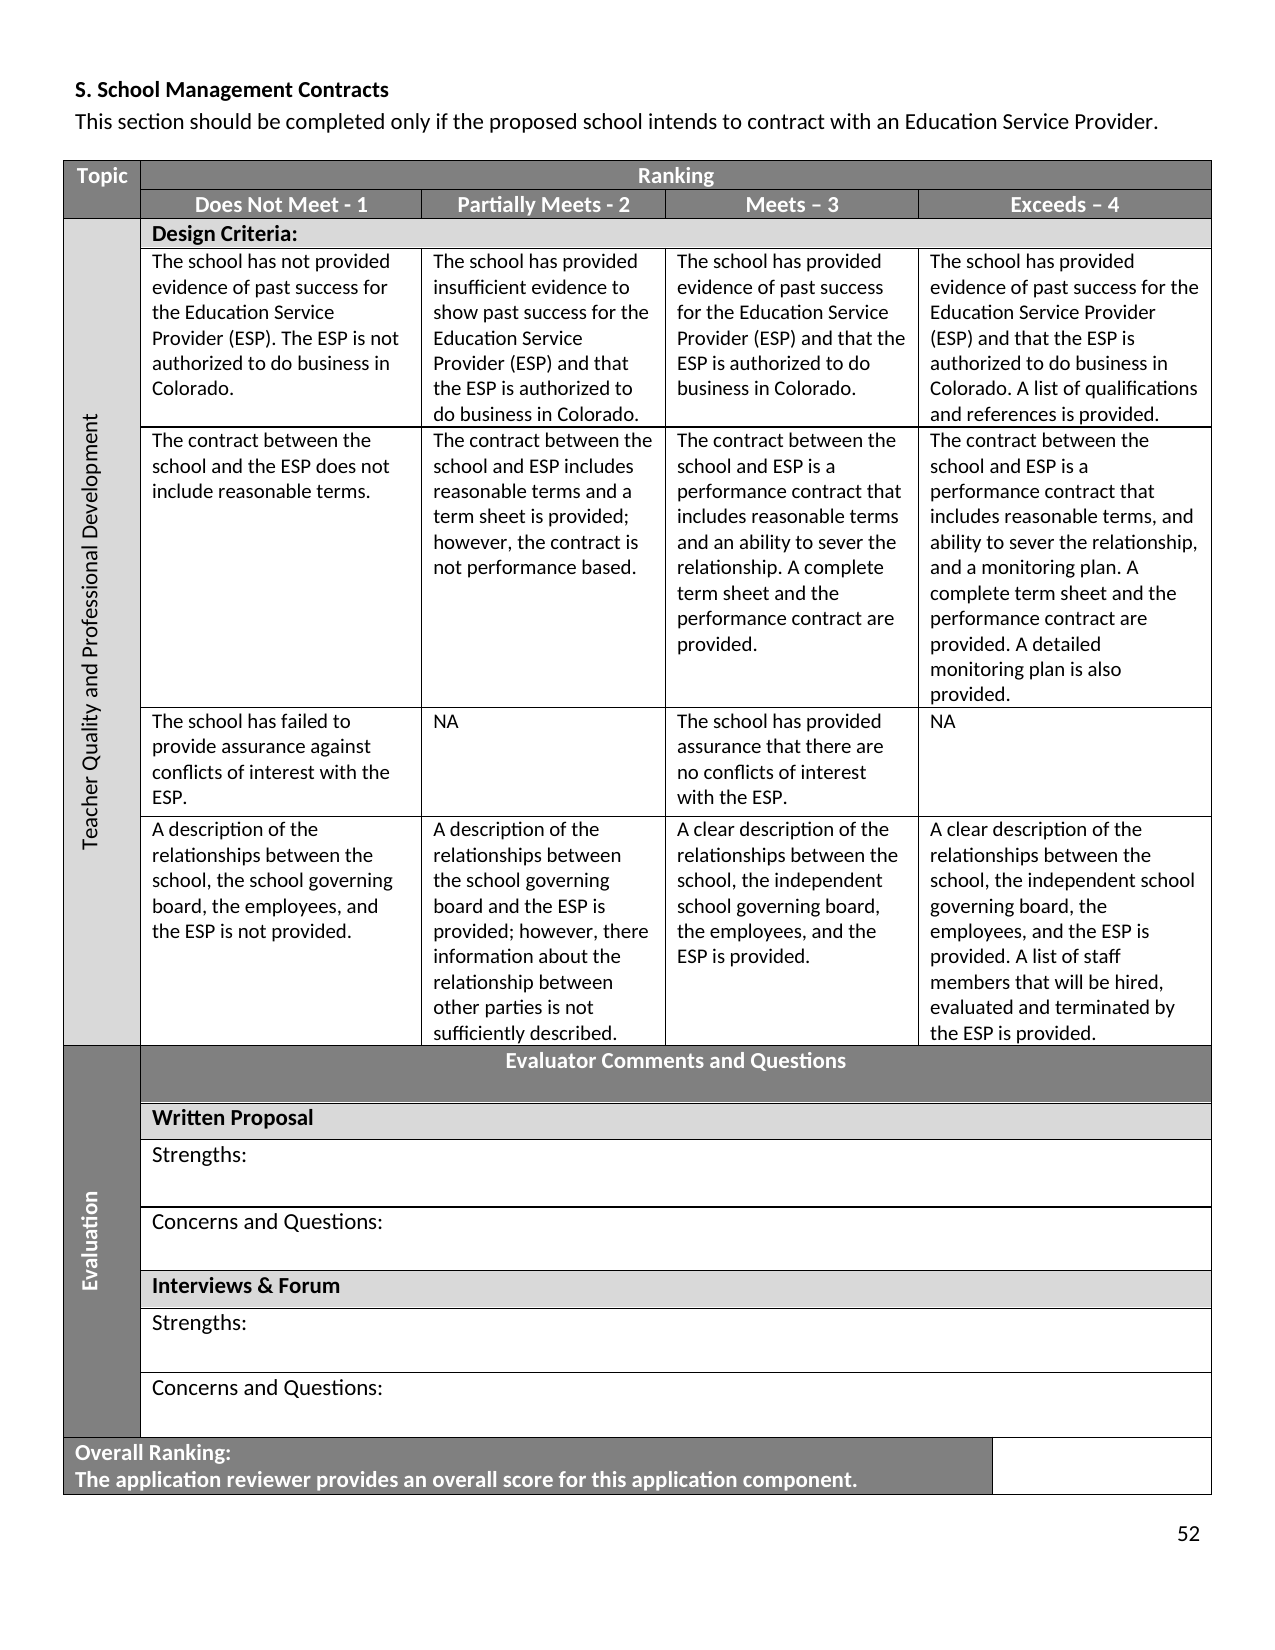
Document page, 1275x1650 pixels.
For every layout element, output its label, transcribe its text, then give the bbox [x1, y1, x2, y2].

table_cell The contract between the school and ESP includes reasonable terms and a term sheet is provided; however, the contract is not performance based. [422, 428, 665, 707]
table_cell Concerns and Questions: [141, 1208, 1211, 1270]
table_cell Teacher Quality and Professional Development [64, 219, 140, 1045]
table_cell Concerns and Questions: [141, 1373, 1211, 1437]
table_cell The school has provided insufficient evidence to show past success for the Education Service Provider (ESP) and that the ESP is authorized to do business in Colorado. [422, 249, 665, 426]
table_cell NA [422, 708, 665, 816]
text S. School Management Contracts This section should be completed only if the proposed school intends to contract with an Education Service Provider. [75, 75, 1200, 135]
table_header Ranking [141, 161, 1211, 189]
table_cell Strengths: [141, 1140, 1211, 1206]
table_cell [993, 1438, 1211, 1494]
table_cell Written Proposal [141, 1104, 1211, 1139]
table_cell A description of the relationships between the school, the school governing board, the employees, and the ESP is not provided. [141, 817, 421, 1045]
table_cell NA [919, 708, 1211, 816]
table_cell Design Criteria: [141, 219, 1211, 247]
table_cell A clear description of the relationships between the school, the independent school governing board, the employees, and the ESP is provided. [666, 817, 918, 1045]
table_cell Evaluator Comments and Questions [141, 1046, 1211, 1102]
table_cell Does Not Meet - 1 [141, 190, 421, 218]
table_cell The contract between the school and ESP is a performance contract that includes reasonable terms, and ability to sever the relationship, and a monitoring plan. A complete term sheet and the performance contract are provided. A detailed monitoring plan is also provided. [919, 428, 1211, 707]
table_cell Exceeds – 4 [919, 190, 1211, 218]
table_cell The contract between the school and ESP is a performance contract that includes reasonable terms and an ability to sever the relationship. A complete term sheet and the performance contract are provided. [666, 428, 918, 707]
table_cell The contract between the school and the ESP does not include reasonable terms. [141, 428, 421, 707]
table_cell The school has provided evidence of past success for the Education Service Provider (ESP) and that the ESP is authorized to do business in Colorado. [666, 249, 918, 426]
table_cell The school has not provided evidence of past success for the Education Service Provider (ESP). The ESP is not authorized to do business in Colorado. [141, 249, 421, 426]
table_cell Overall Ranking: The application reviewer provides an overall score for this application component. [64, 1438, 992, 1494]
table_cell Strengths: [141, 1309, 1211, 1372]
table_cell Partially Meets - 2 [422, 190, 665, 218]
table_cell A clear description of the relationships between the school, the independent school governing board, the employees, and the ESP is provided. A list of staff members that will be hired, evaluated and terminated by the ESP is provided. [919, 817, 1211, 1045]
table_header Topic [64, 161, 140, 218]
table_cell Meets – 3 [666, 190, 918, 218]
table_cell Evaluation [64, 1046, 140, 1437]
table_cell Interviews & Forum [141, 1271, 1211, 1307]
table_cell The school has failed to provide assurance against conflicts of interest with the ESP. [141, 708, 421, 816]
table_cell The school has provided evidence of past success for the Education Service Provider (ESP) and that the ESP is authorized to do business in Colorado. A list of qualifications and references is provided. [919, 249, 1211, 426]
table_cell The school has provided assurance that there are no conflicts of interest with the ESP. [666, 708, 918, 816]
table_cell A description of the relationships between the school governing board and the ESP is provided; however, there information about the relationship between other parties is not sufficiently described. [422, 817, 665, 1045]
